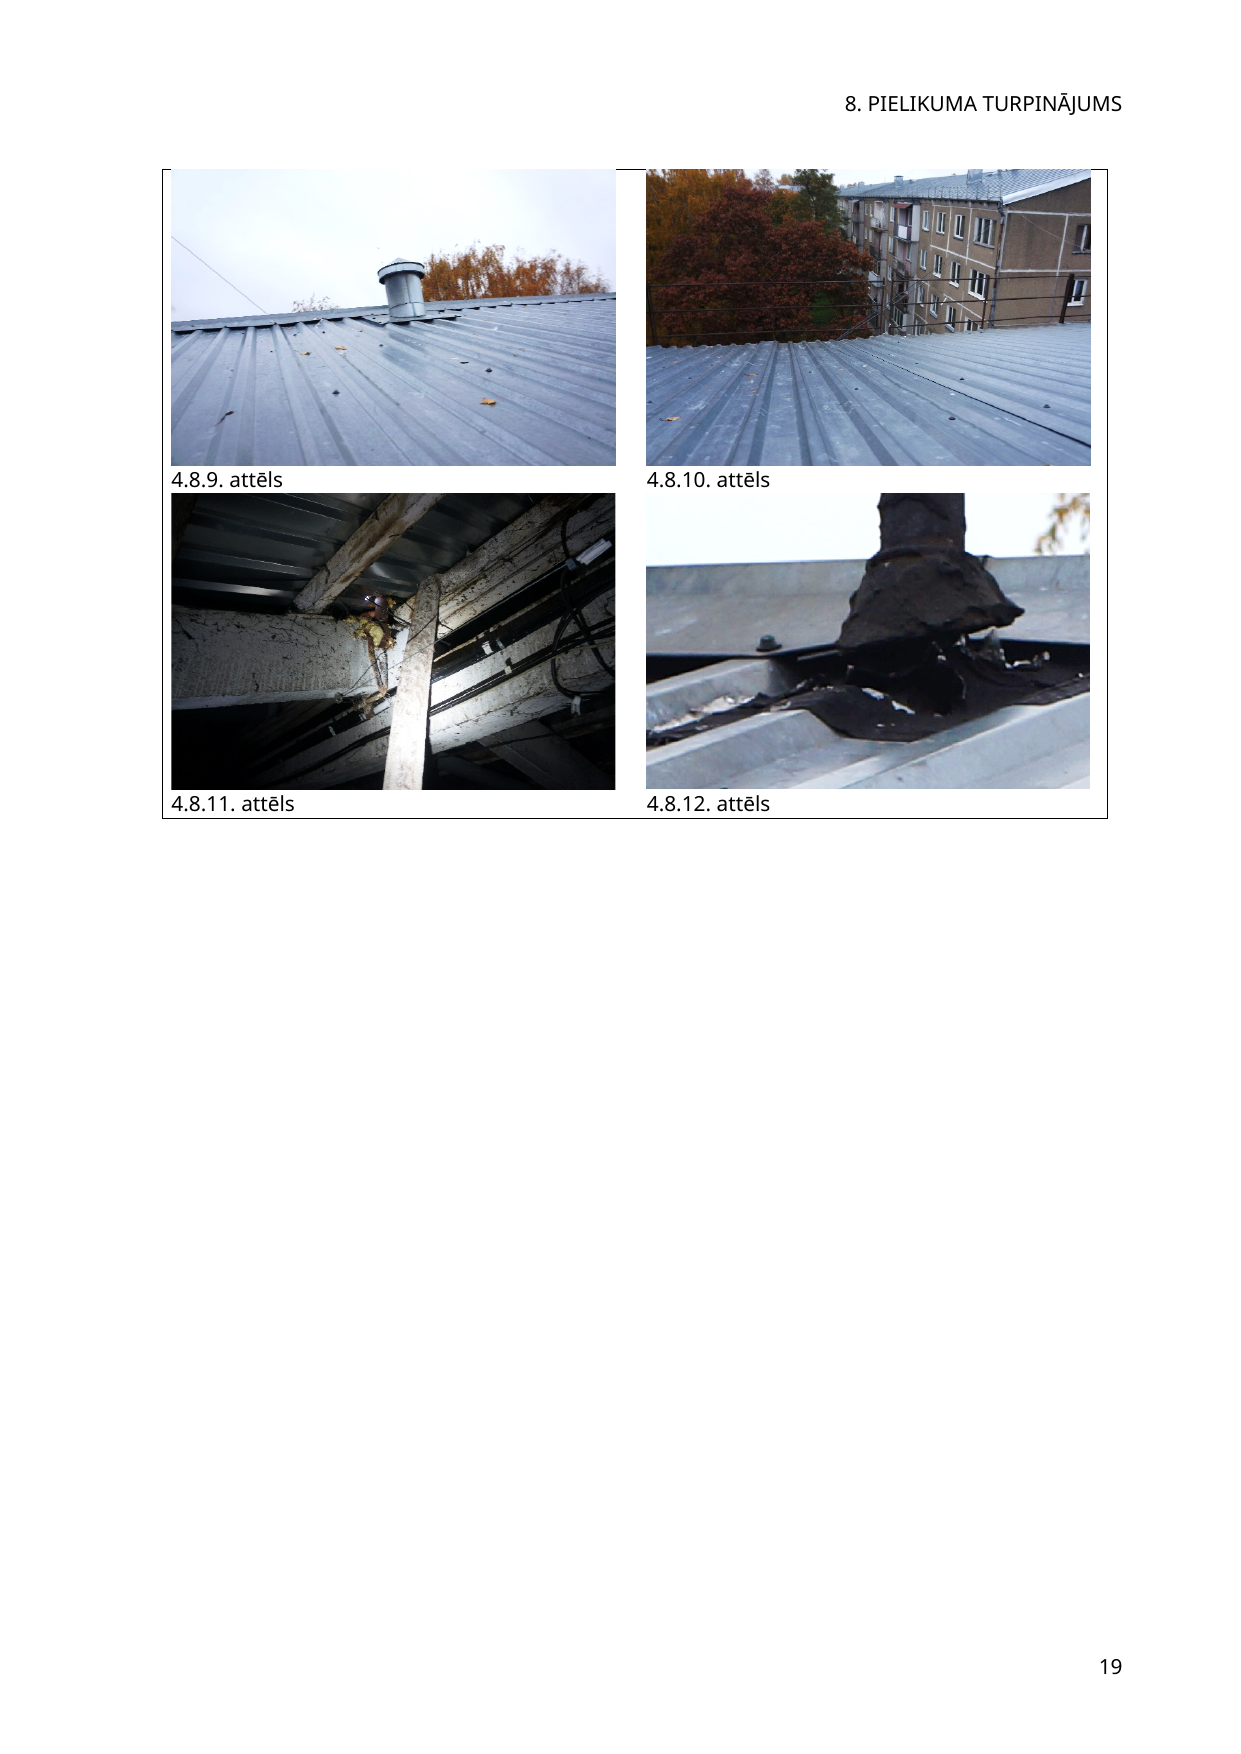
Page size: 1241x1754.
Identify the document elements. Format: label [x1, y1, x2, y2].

table_cell [163, 170, 1107, 818]
picture [646, 169, 1091, 466]
picture [171, 493, 616, 790]
picture [171, 169, 616, 466]
picture [646, 493, 1090, 789]
